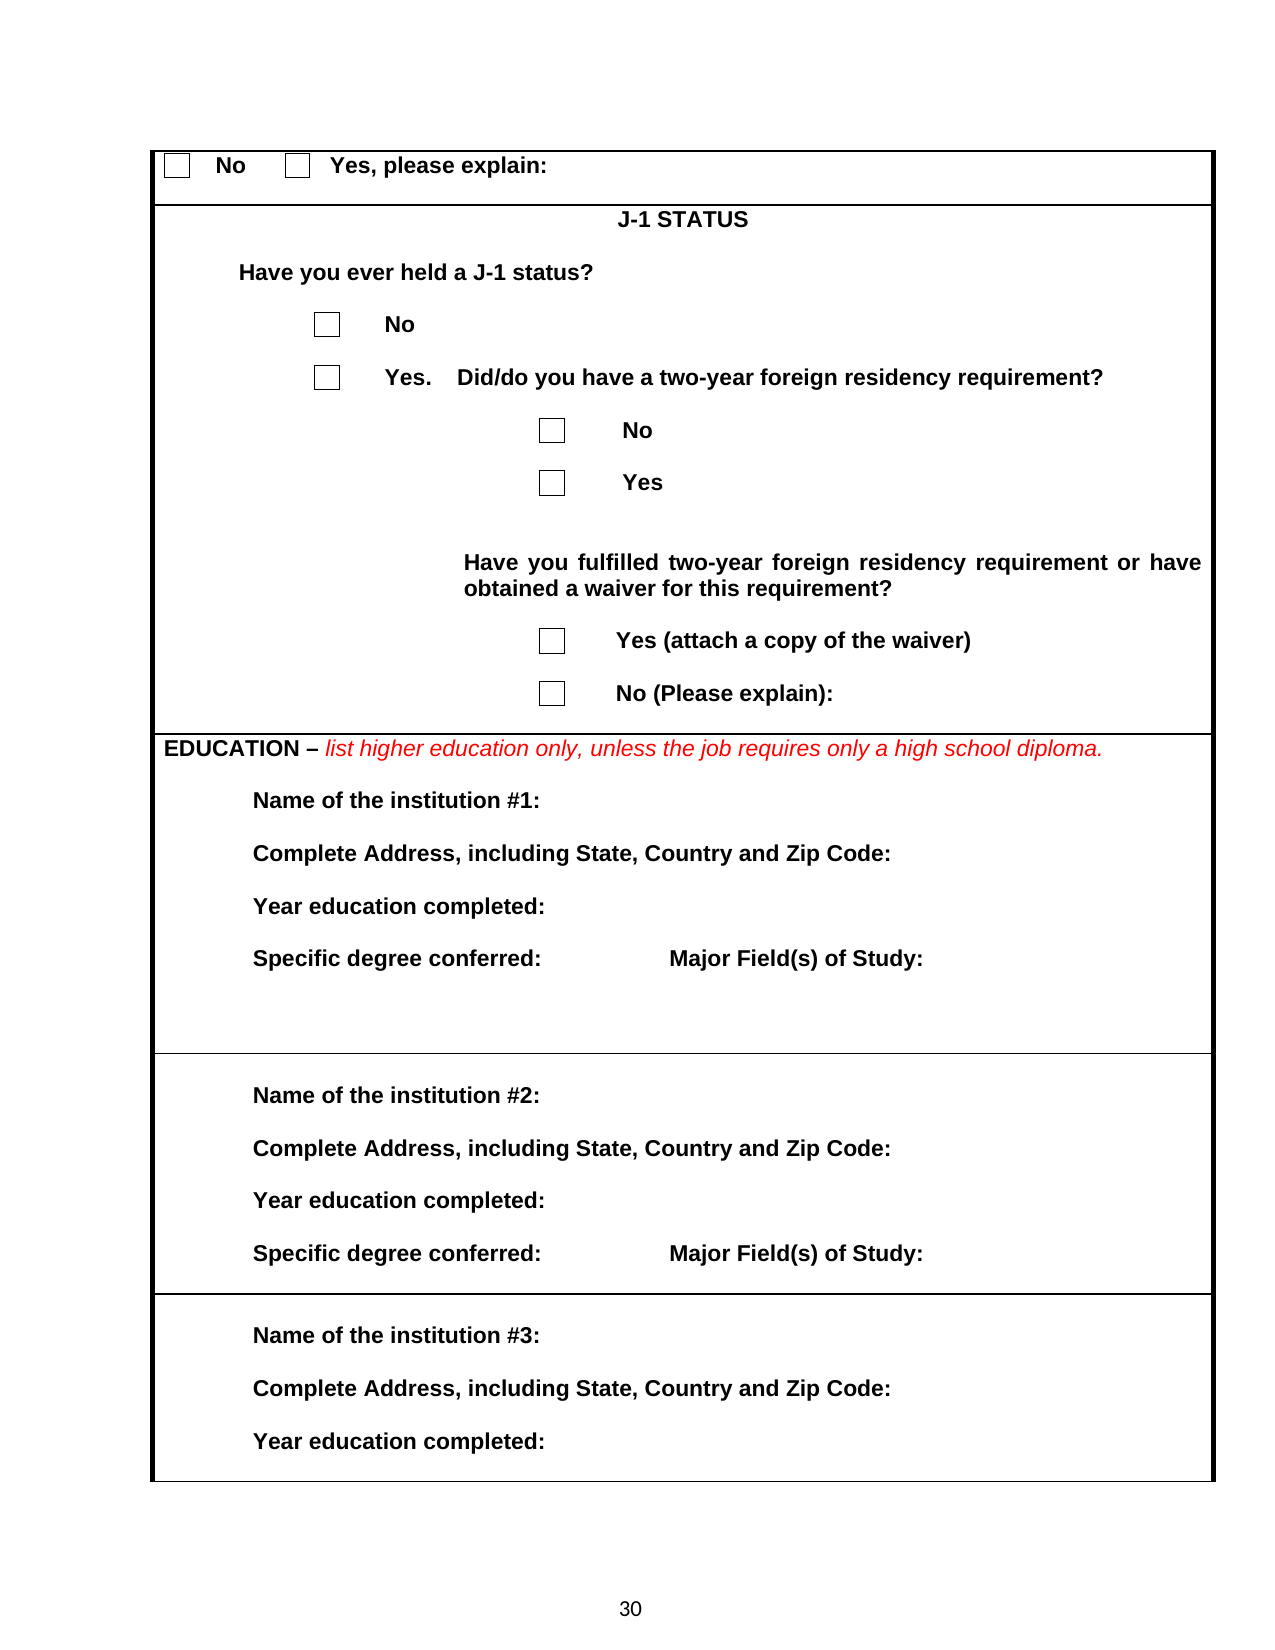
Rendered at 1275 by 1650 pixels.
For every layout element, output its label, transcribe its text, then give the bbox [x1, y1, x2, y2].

table_cell Name of the institution #2: Complete Address, including State, Country and Zip Code: Year education completed: Specific degree conferred: Major Field(s) of Study: [155, 1054, 1211, 1293]
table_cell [155, 1295, 1211, 1481]
table_cell EDUCATION – list higher education only, unless the job requires only a high school diploma. Name of the institution #1: Complete Address, including State, Country and Zip Code: Year education completed: Specific degree conferred: Major Field(s) of Study: [155, 735, 1211, 1052]
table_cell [155, 152, 1211, 204]
table_cell J-1 STATUS Have you ever held a J-1 status? No Yes. Did/do you have a two-year foreign residency requirement? No Yes Have you fulfilled two-year foreign residency requirement or have obtained a waiver for this requirement? Yes (attach a copy of the waiver) No (Please explain): [155, 206, 1211, 733]
